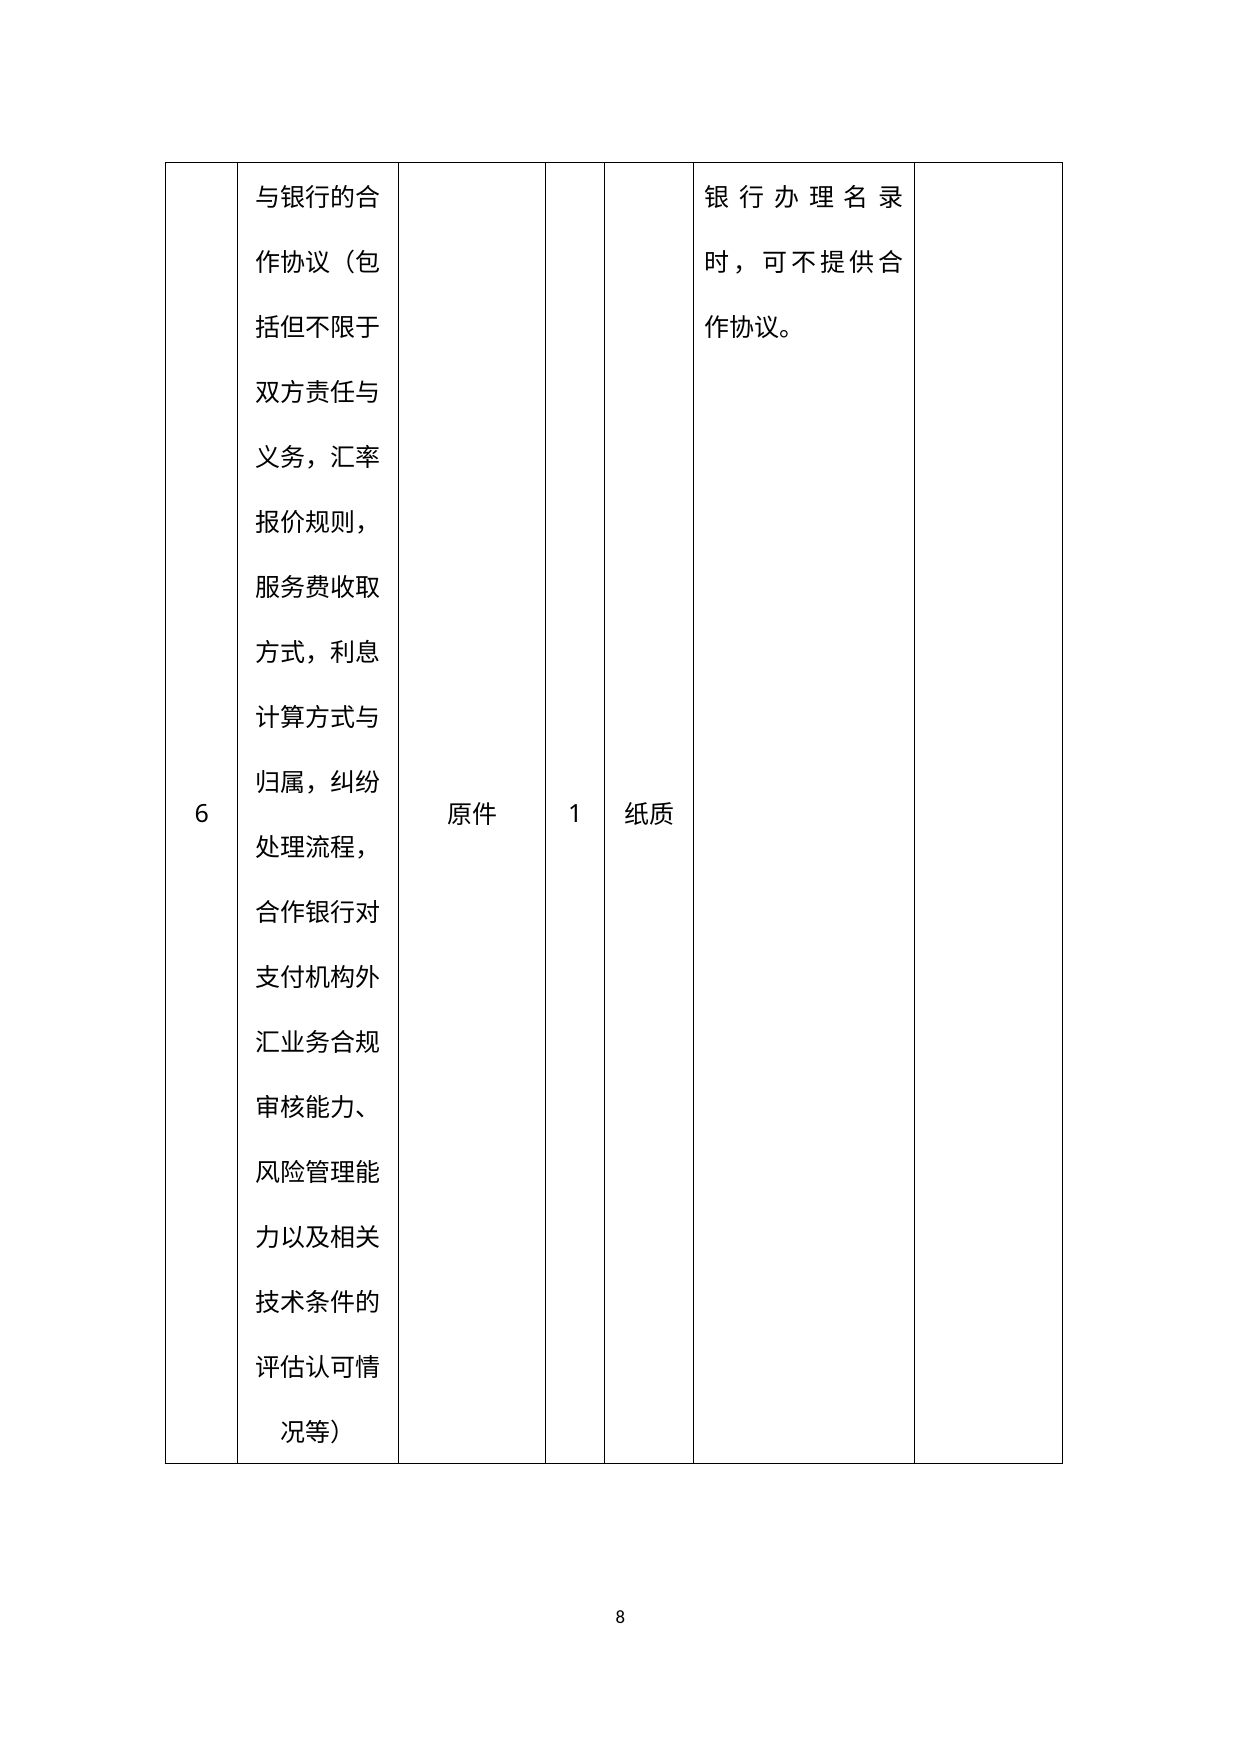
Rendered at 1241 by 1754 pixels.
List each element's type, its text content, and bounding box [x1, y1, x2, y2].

table_cell 原件 [399, 163, 545, 1463]
table_cell 6 [166, 163, 237, 1463]
table_cell 1 [546, 163, 604, 1463]
table_cell 与银行的合作协议（包括但不限于双方责任与义务，汇率报价规则，服务费收取方式，利息计算方式与归属，纠纷处理流程，合作银行对支付机构外汇业务合规审核能力、风险管理能力以及相关技术条件的评估认可情况等） [238, 163, 398, 1463]
table_cell 银行办理名录时，可不提供合作协议。 [694, 163, 914, 1463]
table_cell 纸质 [605, 163, 693, 1463]
